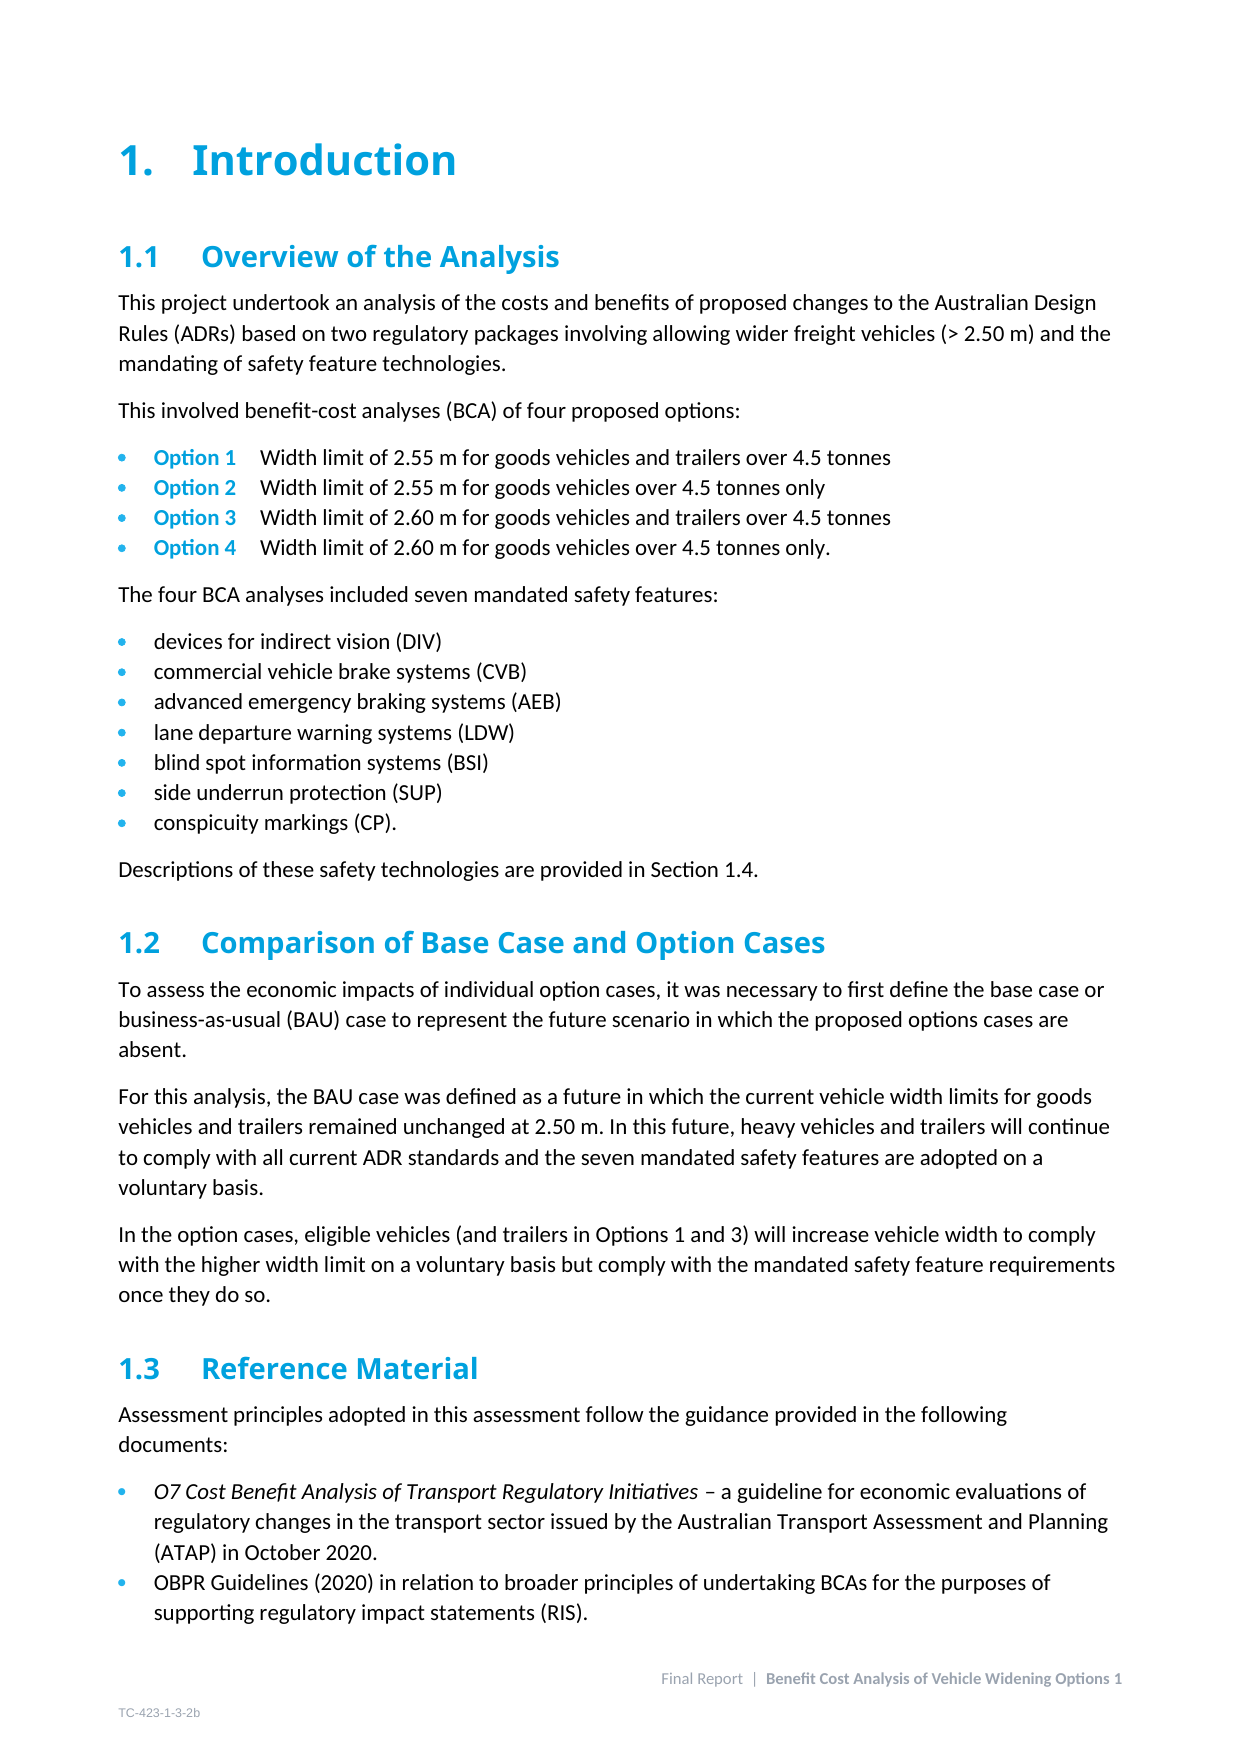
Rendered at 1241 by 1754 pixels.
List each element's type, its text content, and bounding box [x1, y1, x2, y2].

subtitle Comparison of Base Case and Option Cases [118, 923, 1122, 962]
text advanced emergency braking systems (AEB) [118, 687, 1122, 715]
text side underrun protection (SUP) [118, 778, 1122, 806]
text Assessment principles adopted in this assessment follow the guidance provided in the following documents: [118, 1400, 1122, 1458]
text Option 1 Width limit of 2.55 m for goods vehicles and trailers over 4.5 tonnes [118, 443, 1122, 471]
text Descriptions of these safety technologies are provided in Section 1.4. [118, 855, 1122, 883]
text devices for indirect vision (DIV) [118, 627, 1122, 655]
text The four BCA analyses included seven mandated safety features: [118, 580, 1122, 608]
subtitle Introduction [118, 131, 1122, 187]
text This project undertook an analysis of the costs and benefits of proposed changes to the Australian Design Rules (ADRs) based on two regulatory packages involving allowing wider freight vehicles (> 2.50 m) and the mandating of safety feature technologies. [118, 288, 1122, 377]
subtitle Reference Material [118, 1348, 1122, 1388]
text conspicuity markings (CP). [118, 808, 1122, 836]
text Option 2 Width limit of 2.55 m for goods vehicles over 4.5 tonnes only [118, 473, 1122, 501]
text Option 3 Width limit of 2.60 m for goods vehicles and trailers over 4.5 tonnes [118, 503, 1122, 531]
text For this analysis, the BAU case was defined as a future in which the current vehicle width limits for goods vehicles and trailers remained unchanged at 2.50 m. In this future, heavy vehicles and trailers will continue to comply with all current ADR standards and the seven mandated safety features are adopted on a voluntary basis. [118, 1082, 1122, 1201]
subtitle Overview of the Analysis [118, 236, 1122, 276]
text O7 Cost Benefit Analysis of Transport Regulatory Initiatives – a guideline for economic evaluations of regulatory changes in the transport sector issued by the Australian Transport Assessment and Planning (ATAP) in October 2020. [118, 1477, 1122, 1566]
text To assess the economic impacts of individual option cases, it was necessary to first define the base case or business-as-usual (BAU) case to represent the future scenario in which the proposed options cases are absent. [118, 975, 1122, 1063]
text Option 4 Width limit of 2.60 m for goods vehicles over 4.5 tonnes only. [118, 533, 1122, 561]
text lane departure warning systems (LDW) [118, 718, 1122, 746]
text commercial vehicle brake systems (CVB) [118, 657, 1122, 685]
text In the option cases, eligible vehicles (and trailers in Options 1 and 3) will increase vehicle width to comply with the higher width limit on a voluntary basis but comply with the mandated safety feature requirements once they do so. [118, 1220, 1122, 1308]
text blind spot information systems (BSI) [118, 748, 1122, 776]
text This involved benefit-cost analyses (BCA) of four proposed options: [118, 396, 1122, 424]
text OBPR Guidelines (2020) in relation to broader principles of undertaking BCAs for the purposes of supporting regulatory impact statements (RIS). [118, 1568, 1122, 1626]
